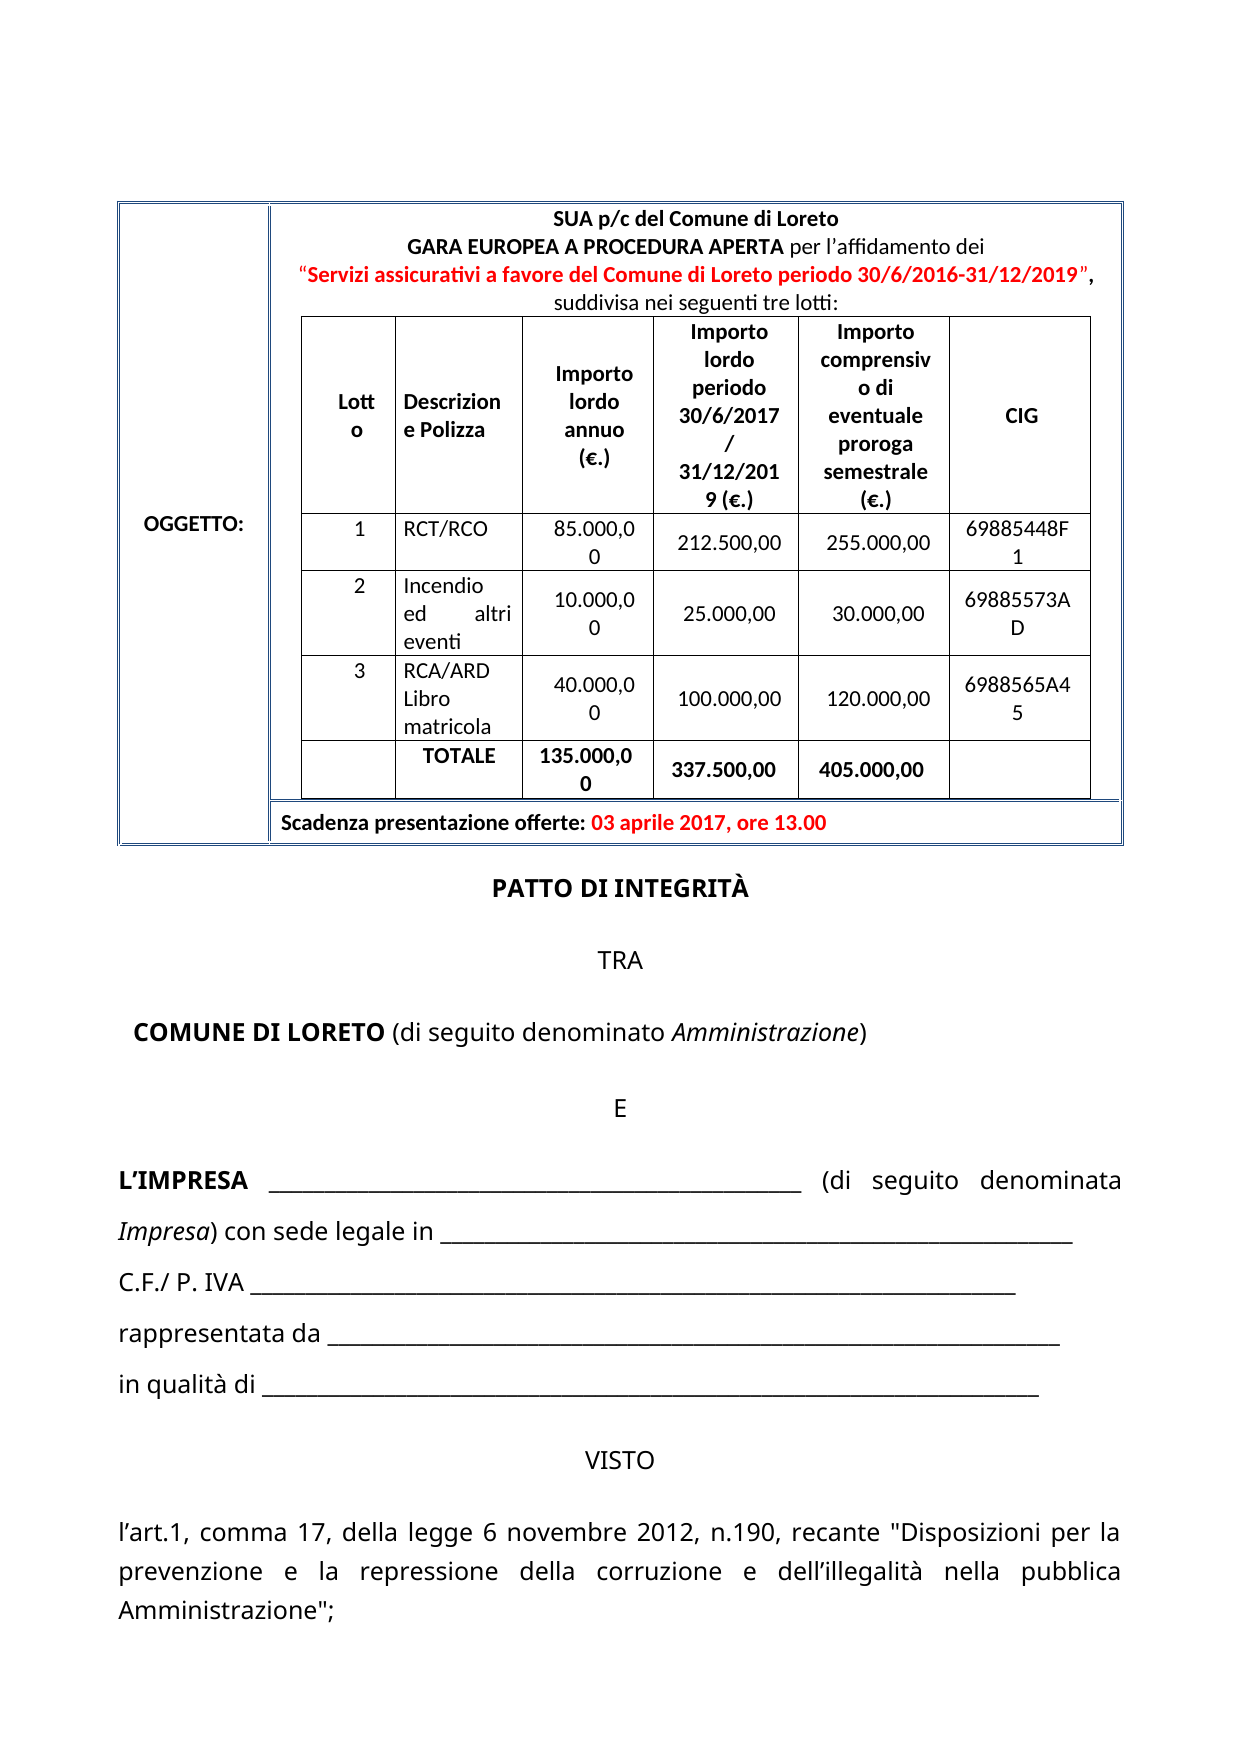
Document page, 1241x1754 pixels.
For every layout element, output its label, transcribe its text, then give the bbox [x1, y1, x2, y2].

text COMUNE DI LORETO (di seguito denominato Amministrazione) [133, 1014, 1122, 1049]
text E [118, 1091, 1122, 1125]
table_cell Scadenza presentazione offerte: 03 aprile 2017, ore 13.00 [270, 799, 1121, 843]
table_header OGGETTO: [120, 204, 269, 843]
text rappresentata da __________________________________________________________________ [118, 1316, 1122, 1350]
text C.F./ P. IVA _____________________________________________________________________ [118, 1264, 1122, 1299]
text VISTO [118, 1443, 1122, 1477]
text l’art.1, comma 17, della legge 6 novembre 2012, n.190, recante "Disposizioni per la prevenzione e la repressione della corruzione e dell’illegalità nella pubblica Amministrazione"; [118, 1514, 1122, 1627]
text L’IMPRESA ________________________________________________ (di seguito denominata Impresa) con sede legale in _________________________________________________________ [118, 1162, 1122, 1248]
text in qualità di ______________________________________________________________________ [118, 1367, 1122, 1401]
text TRA [118, 943, 1122, 977]
text PATTO DI INTEGRITÀ [118, 871, 1122, 905]
table_header SUA p/c del Comune di Loreto GARA EUROPEA A PROCEDURA APERTA per l’affidamento dei “Servizi assicurativi a favore del Comune di Loreto periodo 30/6/2016-31/12/2019”, suddivisa nei seguenti tre lotti: [270, 204, 1121, 798]
